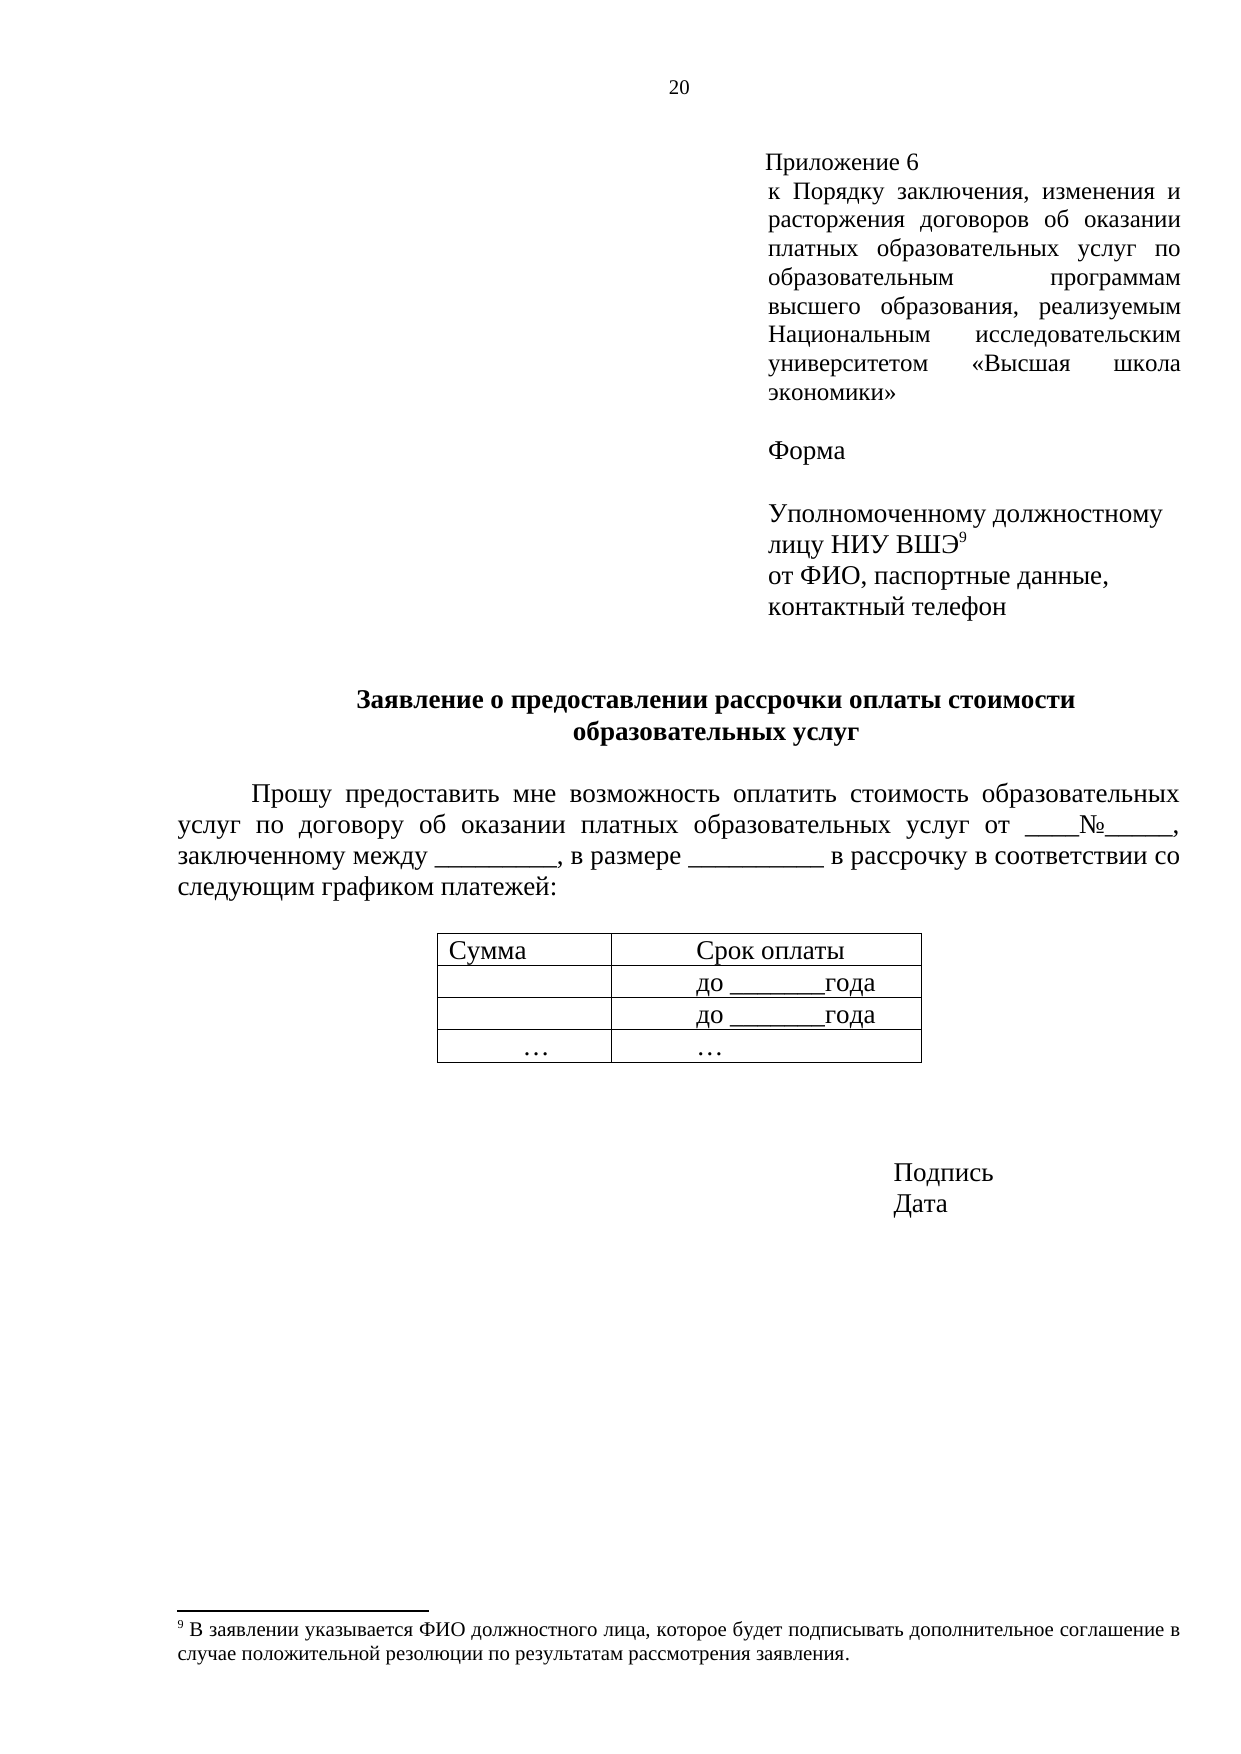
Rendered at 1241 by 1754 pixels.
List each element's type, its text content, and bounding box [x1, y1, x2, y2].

text Подпись [177, 1156, 1181, 1187]
table_header Срок оплаты [612, 934, 921, 965]
text образовательных услуг [177, 715, 1181, 746]
text Дата [177, 1187, 1181, 1218]
table_cell до _______года [612, 998, 921, 1029]
text Форма [768, 434, 1181, 466]
table_cell … [438, 1030, 611, 1062]
text Заявление о предоставлении рассрочки оплаты стоимости [177, 684, 1181, 715]
table_cell [438, 998, 611, 1029]
text Уполномоченному должностному лицу НИУ ВШЭ [768, 497, 1181, 559]
table_cell [438, 966, 611, 997]
table_cell … [612, 1030, 921, 1062]
text Прошу предоставить мне возможность оплатить стоимость образовательных услуг по договору об оказании платных образовательных услуг от ____№_____, заключенному между _________, в размере __________ в рассрочку в соответствии со следующим графиком платежей: [177, 777, 1181, 902]
text Приложение 6 [177, 147, 1181, 176]
text от ФИО, паспортные данные, контактный телефон [768, 559, 1181, 621]
table_header Сумма [438, 934, 611, 965]
table_cell до _______года [612, 966, 921, 997]
text к Порядку заключения, изменения и расторжения договоров об оказании платных образовательных услуг по образовательным программам высшего образования, реализуемым Национальным исследовательским университетом «Высшая школа экономики» [768, 176, 1181, 406]
